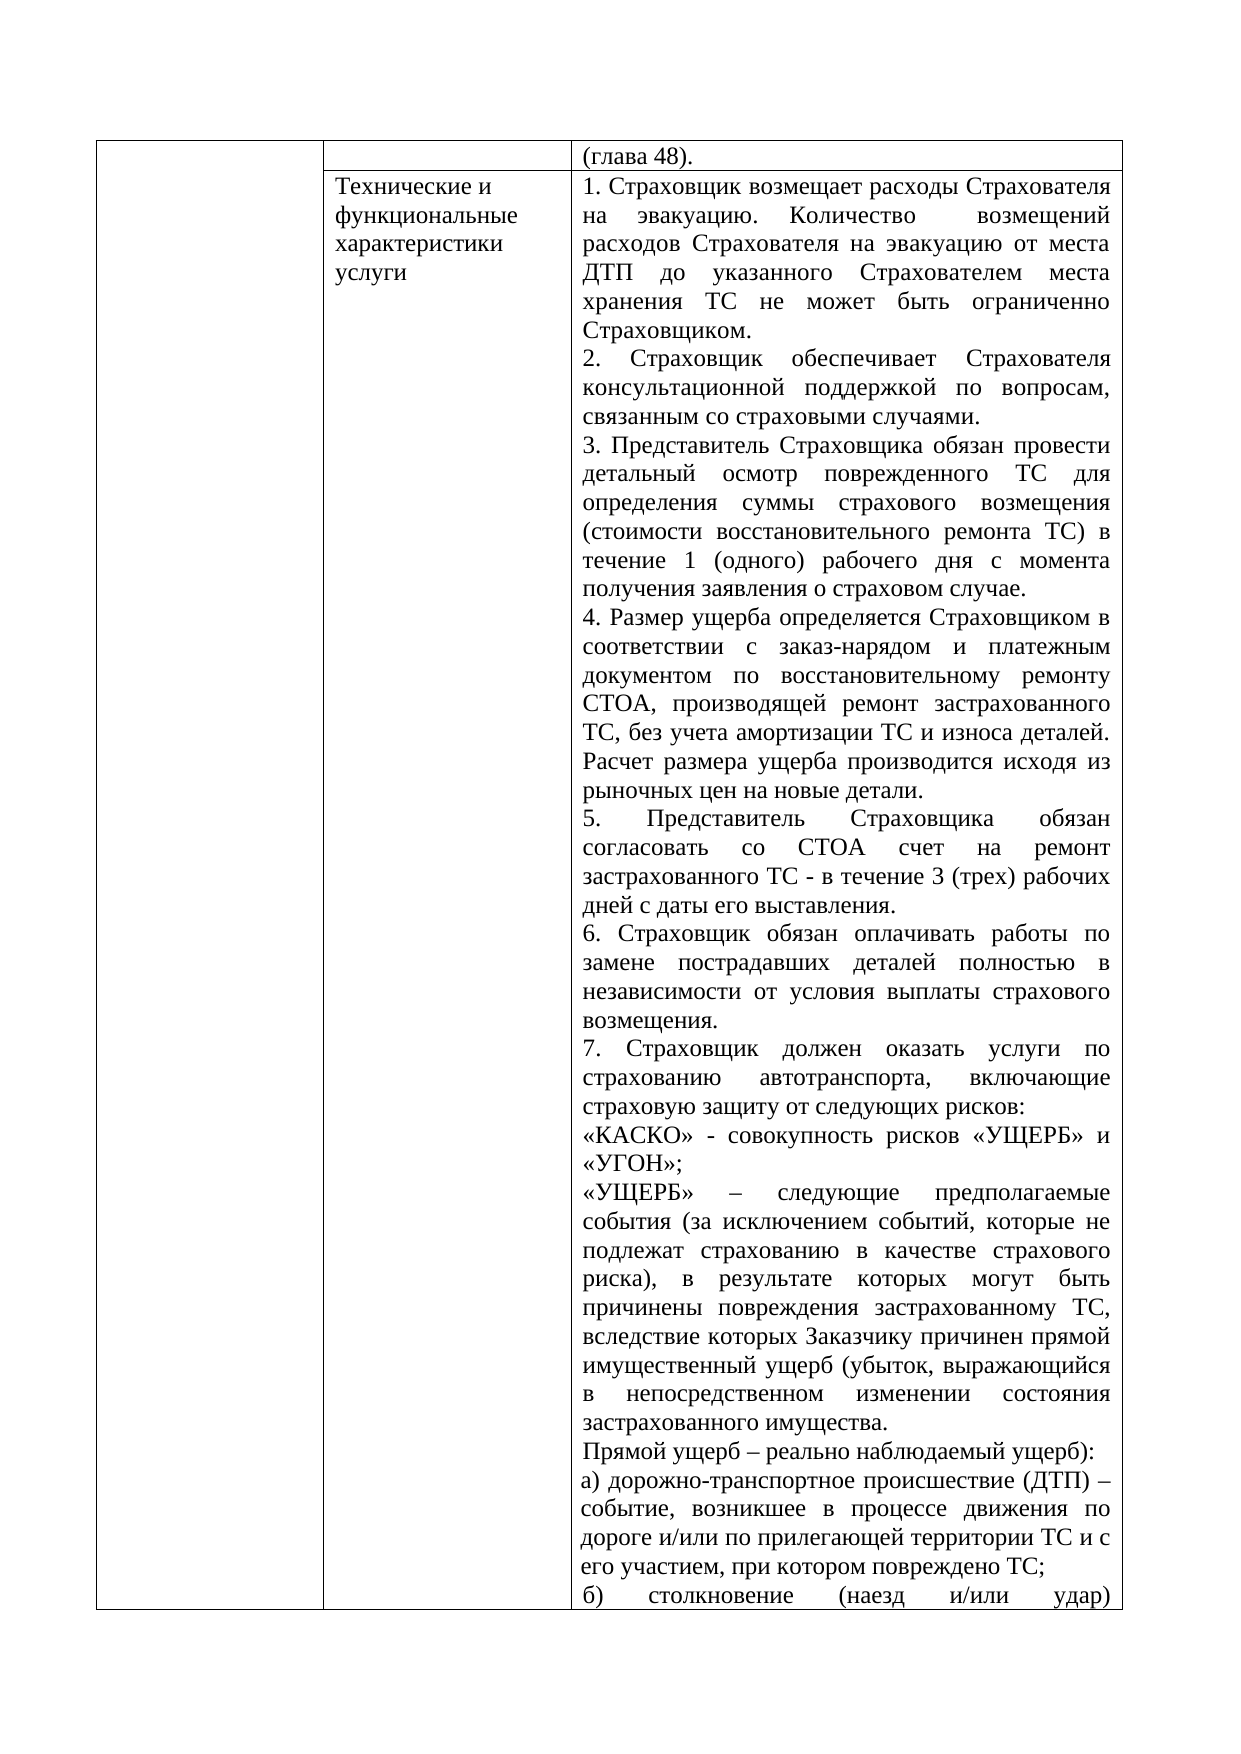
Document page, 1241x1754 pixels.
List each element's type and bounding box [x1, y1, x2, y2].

table_cell [572, 141, 1122, 170]
table_cell [97, 141, 323, 1608]
table_cell [572, 171, 1122, 1608]
table_cell [324, 171, 571, 1608]
table_cell [324, 141, 571, 170]
